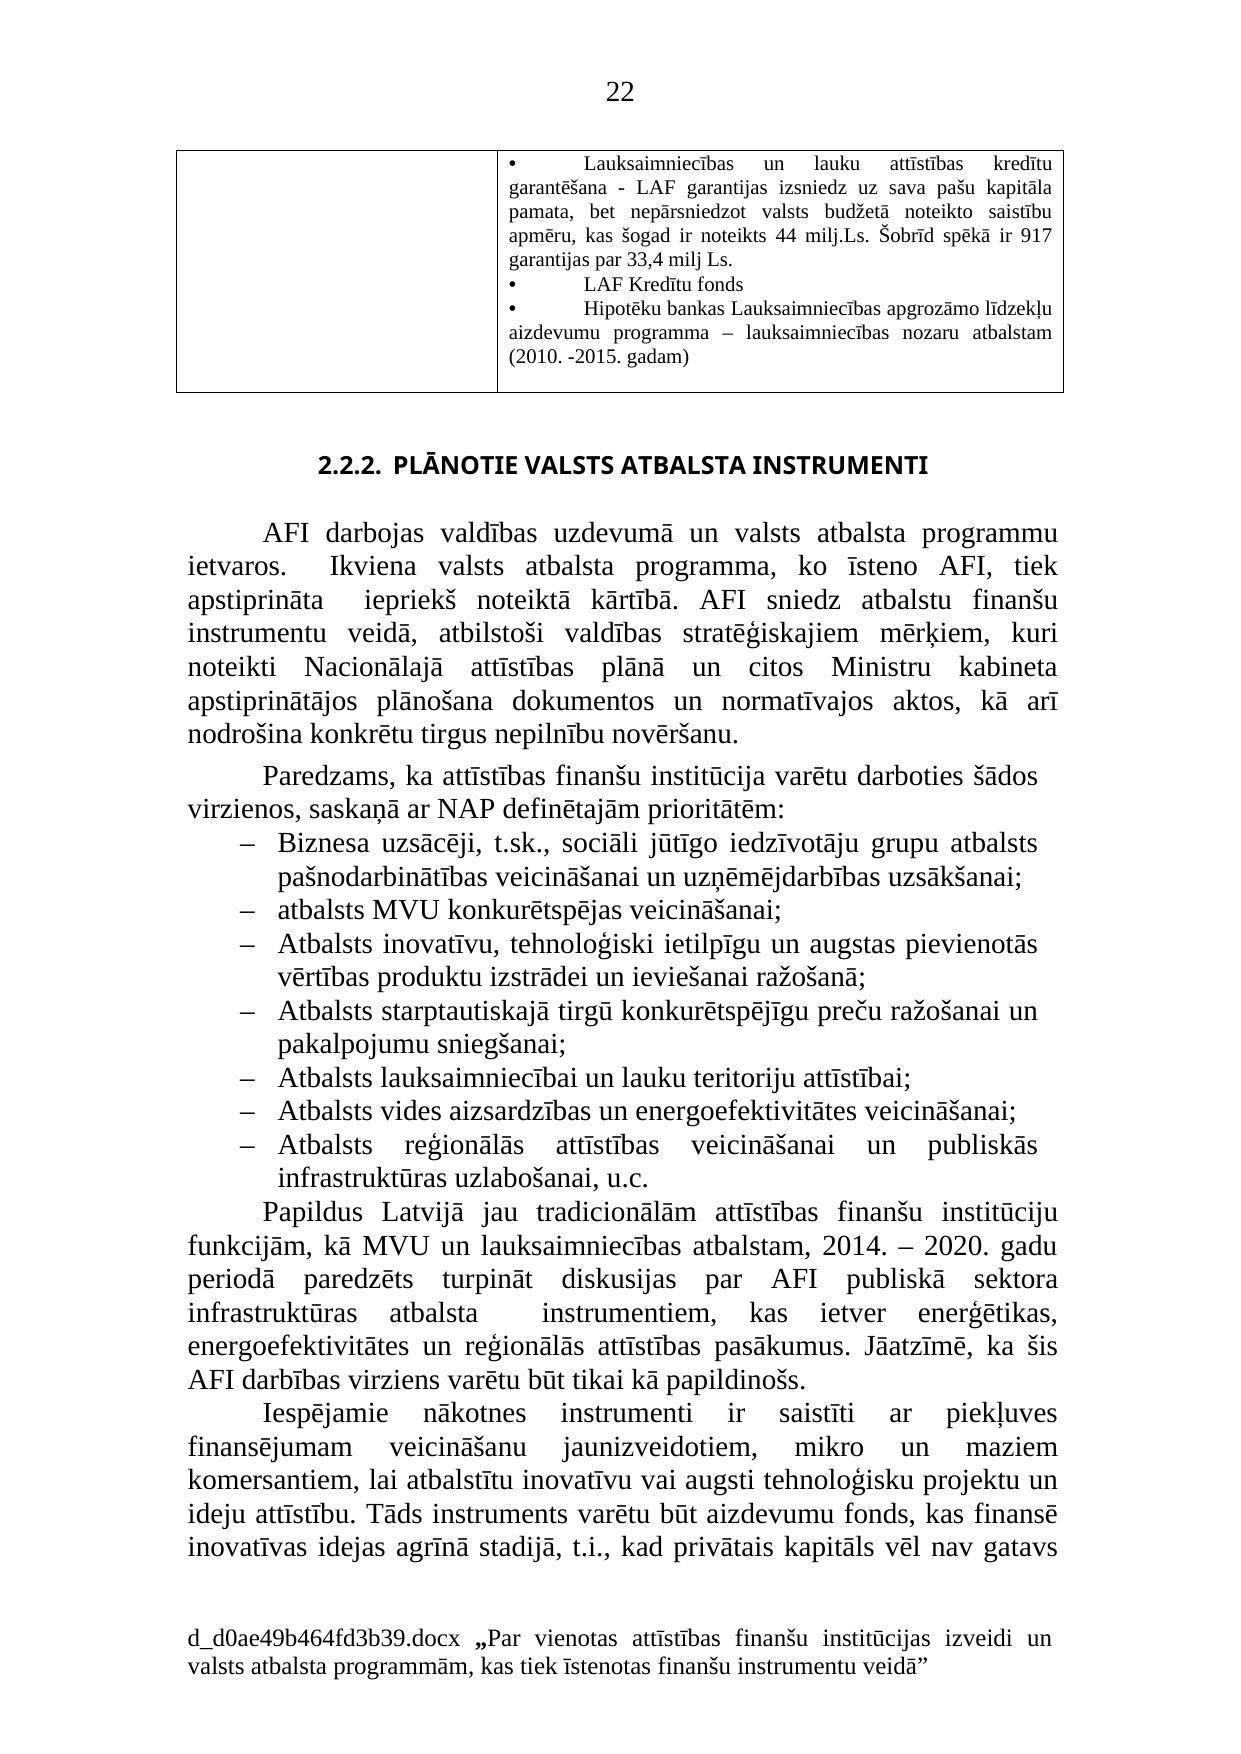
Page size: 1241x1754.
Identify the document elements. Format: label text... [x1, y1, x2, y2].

list Atbalsts inovatīvu, tehnoloģiski ietilpīgu un augstas pievienotās vērtības produktu izstrādei un ieviešanai ražošanā; [240, 926, 1038, 993]
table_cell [177, 151, 497, 392]
list atbalsts MVU konkurētspējas veicināšanai; [240, 892, 1038, 926]
list Atbalsts lauksaimniecībai un lauku teritoriju attīstībai; [240, 1060, 1038, 1093]
subtitle Plānotie valsts atbalsta instrumenti [187, 447, 1059, 481]
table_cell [498, 151, 1063, 392]
list Atbalsts starptautiskajā tirgū konkurētspējīgu preču ražošanai un pakalpojumu sniegšanai; [240, 993, 1038, 1060]
list Atbalsts reģionālās attīstības veicināšanai un publiskās infrastruktūras uzlabošanai, u.c. [240, 1127, 1038, 1194]
text Papildus Latvijā jau tradicionālām attīstības finanšu institūciju funkcijām, kā MVU un lauksaimniecības atbalstam, 2014. – 2020. gadu periodā paredzēts turpināt diskusijas par AFI publiskā sektora infrastruktūras atbalsta instrumentiem, kas ietver enerģētikas, energoefektivitātes un reģionālās attīstības pasākumus. Jāatzīmē, ka šis AFI darbības virziens varētu būt tikai kā papildinošs. [187, 1194, 1059, 1395]
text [187, 1395, 1059, 1563]
list Atbalsts vides aizsardzības un energoefektivitātes veicināšanai; [240, 1093, 1038, 1127]
list Biznesa uzsācēji, t.sk., sociāli jūtīgo iedzīvotāju grupu atbalsts pašnodarbinātības veicināšanai un uzņēmējdarbības uzsākšanai; [240, 825, 1038, 892]
list Paredzams, ka attīstības finanšu institūcija varētu darboties šādos virzienos, saskaņā ar NAP definētajām prioritātēm: [187, 758, 1038, 825]
text AFI darbojas valdības uzdevumā un valsts atbalsta programmu ietvaros. Ikviena valsts atbalsta programma, ko īsteno AFI, tiek apstiprināta iepriekš noteiktā kārtībā. AFI sniedz atbalstu finanšu instrumentu veidā, atbilstoši valdības stratēģiskajiem mērķiem, kuri noteikti Nacionālajā attīstības plānā un citos Ministru kabineta apstiprinātājos plānošana dokumentos un normatīvajos aktos, kā arī nodrošina konkrētu tirgus nepilnību novēršanu. [187, 515, 1059, 750]
